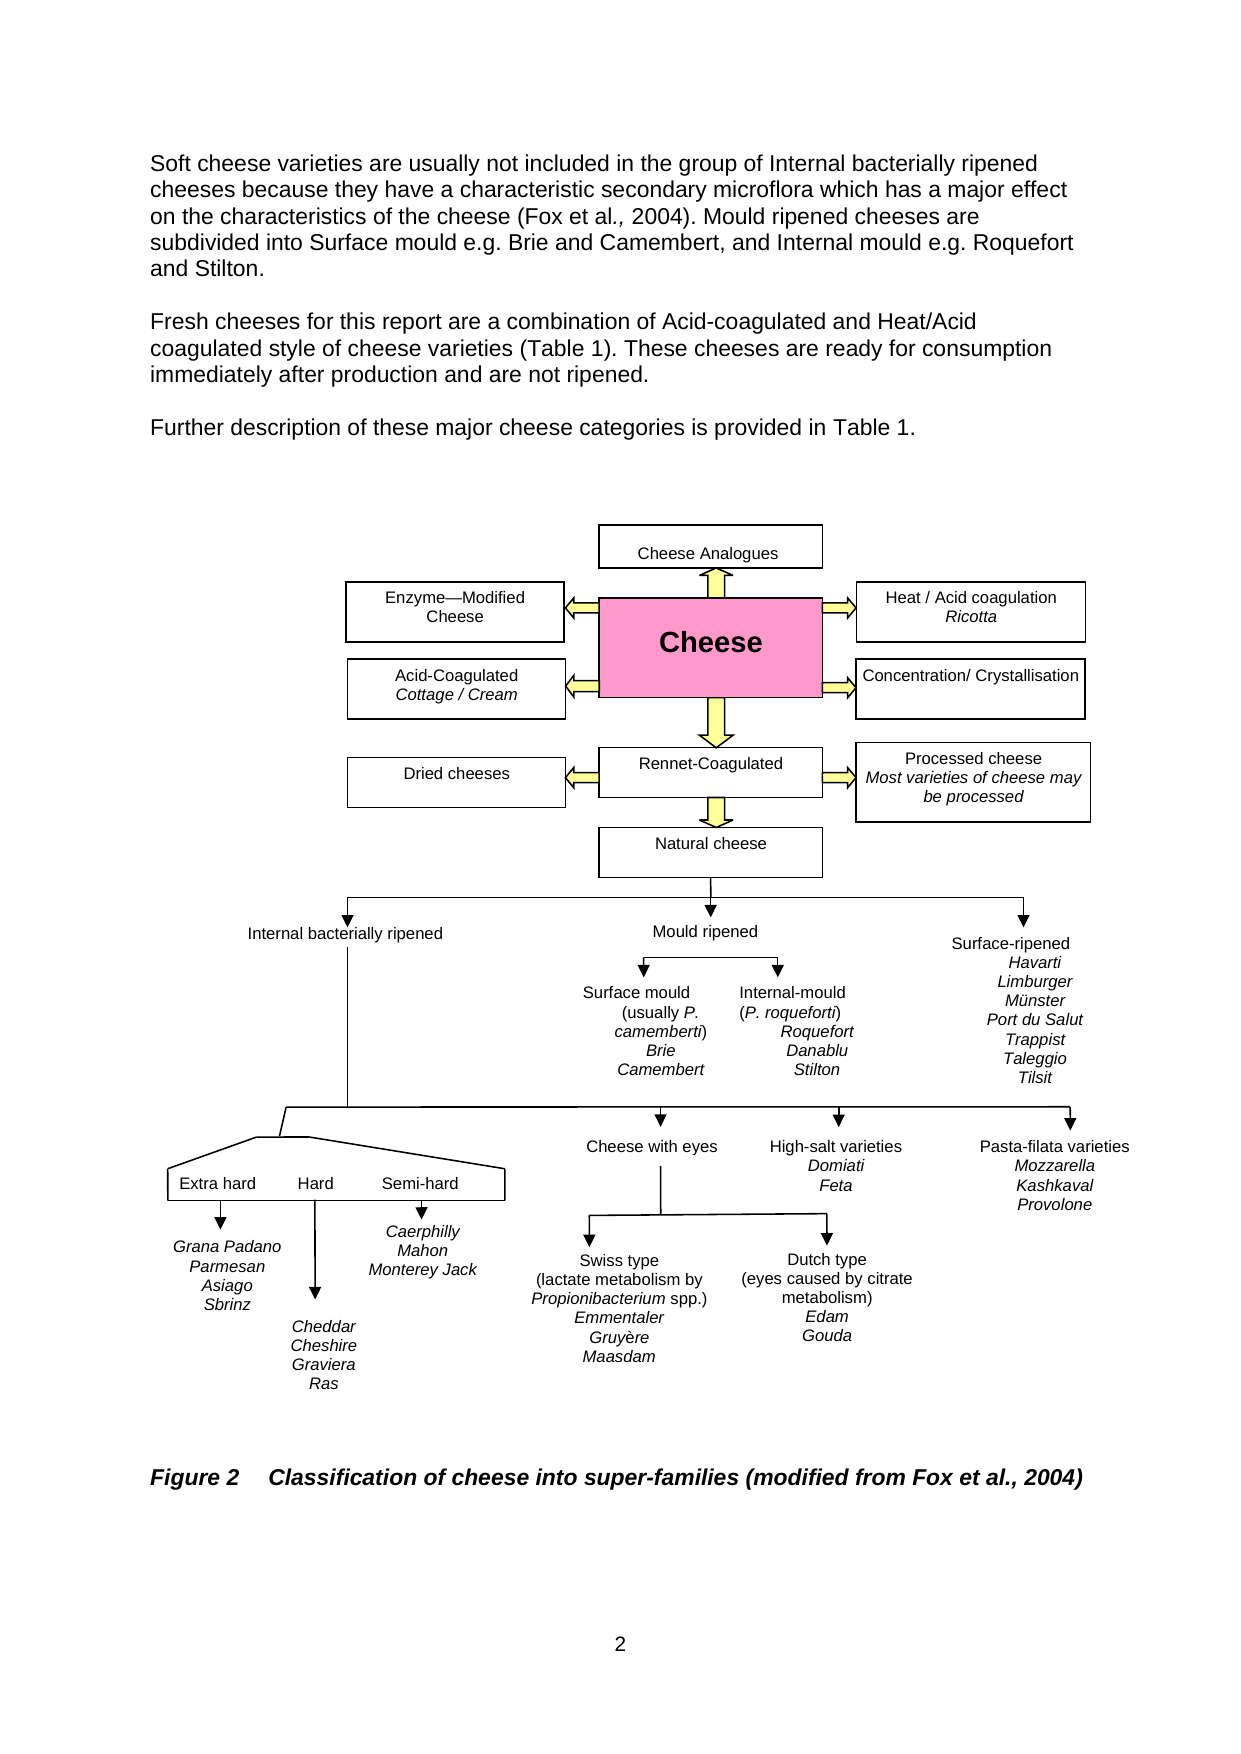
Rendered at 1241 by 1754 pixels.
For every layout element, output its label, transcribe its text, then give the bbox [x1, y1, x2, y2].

text Soft cheese varieties are usually not included in the group of Internal bacterially ripened cheeses because they have a characteristic secondary microflora which has a major effect on the characteristics of the cheese (Fox et al., 2004). Mould ripened cheeses are subdivided into Surface mould e.g. Brie and Camembert, and Internal mould e.g. Roquefort and Stilton. [150, 150, 1090, 282]
text Further description of these major cheese categories is provided in Table 1. [150, 413, 1090, 440]
subtitle Figure 2 Classification of cheese into super-families (modified from Fox et al., 2004) [150, 1464, 1090, 1491]
text Fresh cheeses for this report are a combination of Acid-coagulated and Heat/Acid coagulated style of cheese varieties (Table 1). These cheeses are ready for consumption immediately after production and are not ripened. [150, 308, 1090, 387]
